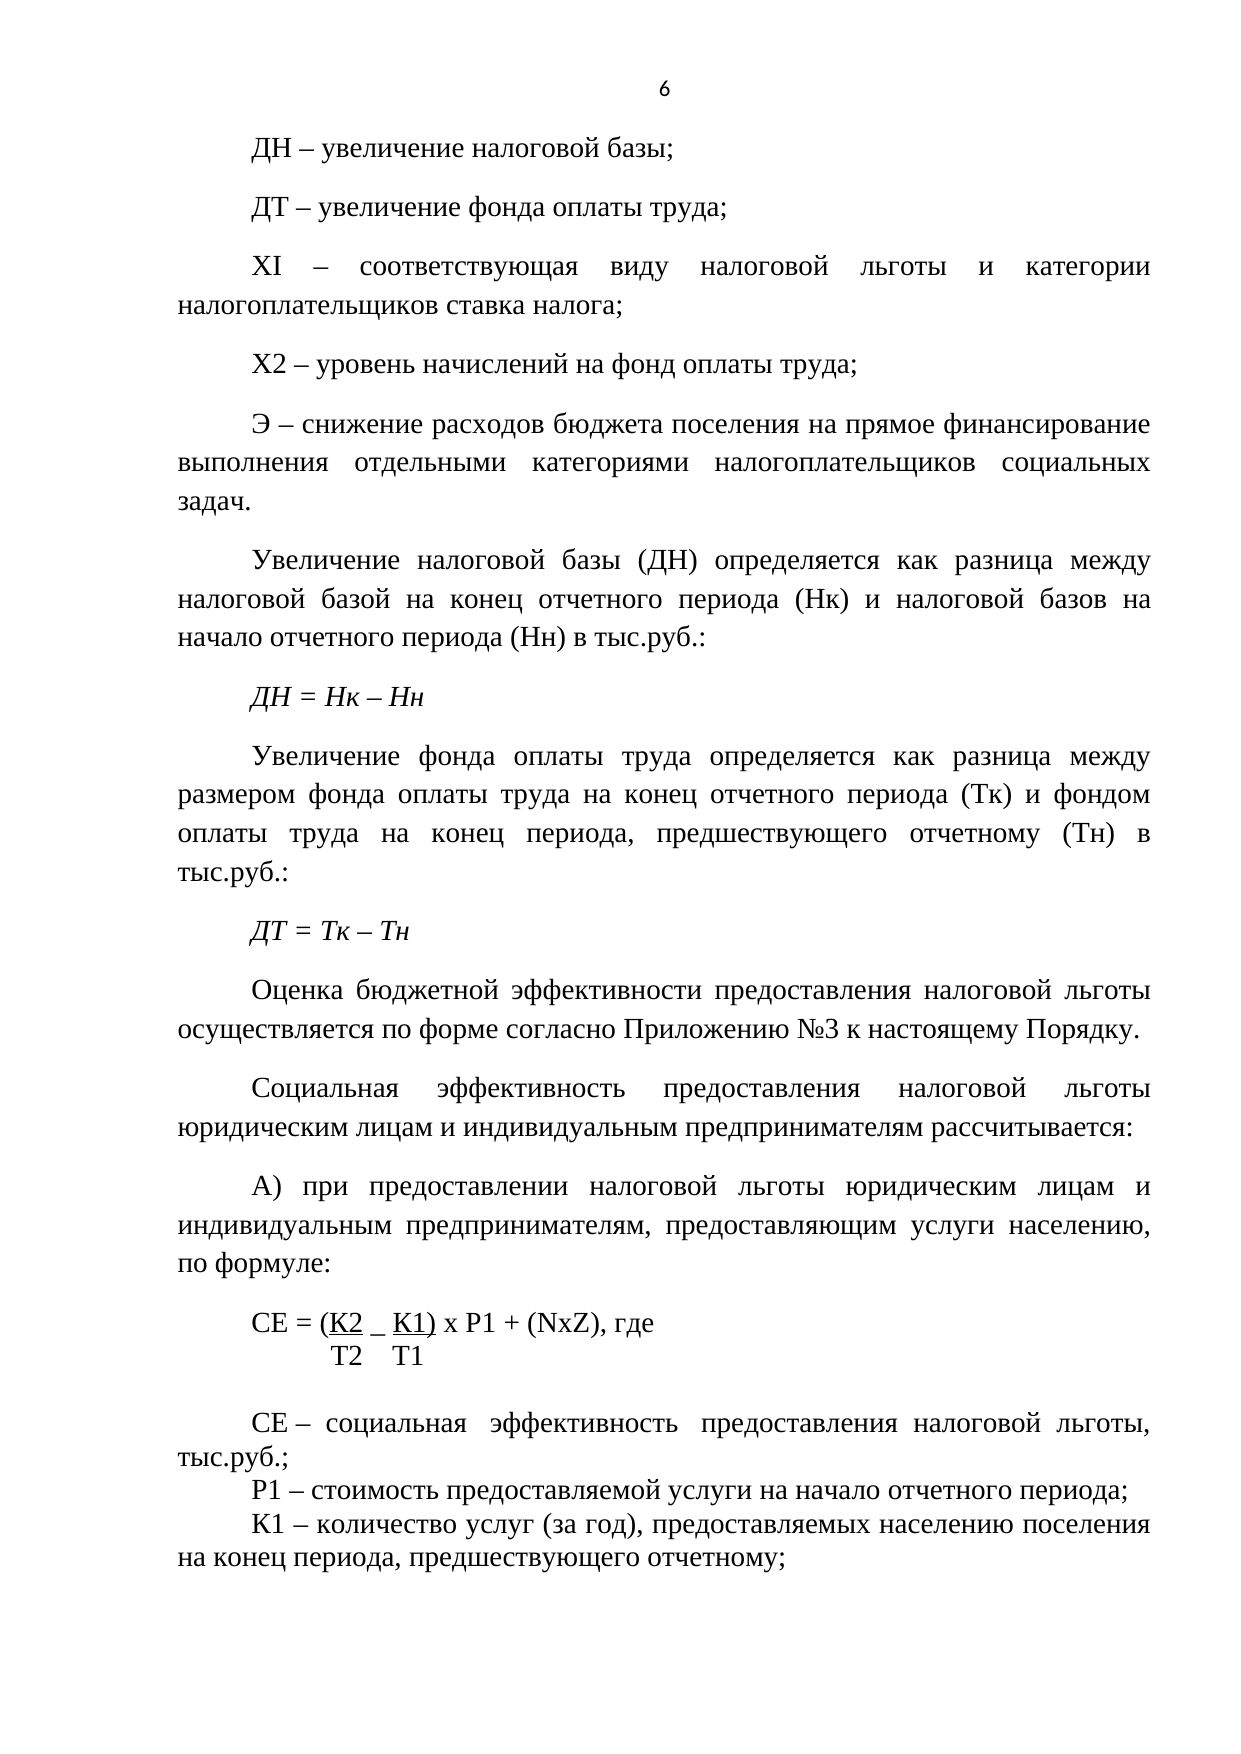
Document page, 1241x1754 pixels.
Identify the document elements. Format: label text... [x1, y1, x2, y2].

text ДН = Нк – Нн [177, 679, 1152, 712]
text Э – снижение расходов бюджета поселения на прямое финансирование выполнения отдельными категориями налогоплательщиков социальных задач. [177, 406, 1152, 516]
text ДН – увеличение налоговой базы; [177, 130, 1152, 163]
text Х2 – уровень начислений на фонд оплаты труда; [177, 346, 1152, 380]
text ХI – соответствующая виду налоговой льготы и категории налогоплательщиков ставка налога; [177, 248, 1152, 321]
text Оценка бюджетной эффективности предоставления налоговой льготы осуществляется по форме согласно Приложению №3 к настоящему Порядку. [177, 972, 1152, 1044]
text Увеличение фонда оплаты труда определяется как разница между размером фонда оплаты труда на конец отчетного периода (Тк) и фондом оплаты труда на конец периода, предшествующего отчетному (Тн) в тыс.руб.: [177, 738, 1152, 887]
text Увеличение налоговой базы (ДН) определяется как разница между налоговой базой на конец отчетного периода (Нк) и налоговой базов на начало отчетного периода (Нн) в тыс.руб.: [177, 542, 1152, 653]
text А) при предоставлении налоговой льготы юридическим лицам и индивидуальным предпринимателям, предоставляющим услуги населению, по формуле: [177, 1168, 1152, 1279]
text К1 – количество услуг (за год), предоставляемых населению поселения на конец периода, предшествующего отчетному; [177, 1506, 1152, 1573]
text CE = (К2 _ К1) х Р1 + (NxZ), где [177, 1305, 1152, 1338]
text СЕ – социальная эффективность предоставления налоговой льготы, тыс.руб.; [177, 1405, 1152, 1472]
text Р1 – стоимость предоставляемой услуги на начало отчетного периода; [177, 1472, 1152, 1506]
text ДТ – увеличение фонда оплаты труда; [177, 189, 1152, 223]
text ДТ = Тк – Тн [177, 913, 1152, 947]
text Т2 Т1 [177, 1338, 1152, 1372]
text Социальная эффективность предоставления налоговой льготы юридическим лицам и индивидуальным предпринимателям рассчитывается: [177, 1070, 1152, 1142]
